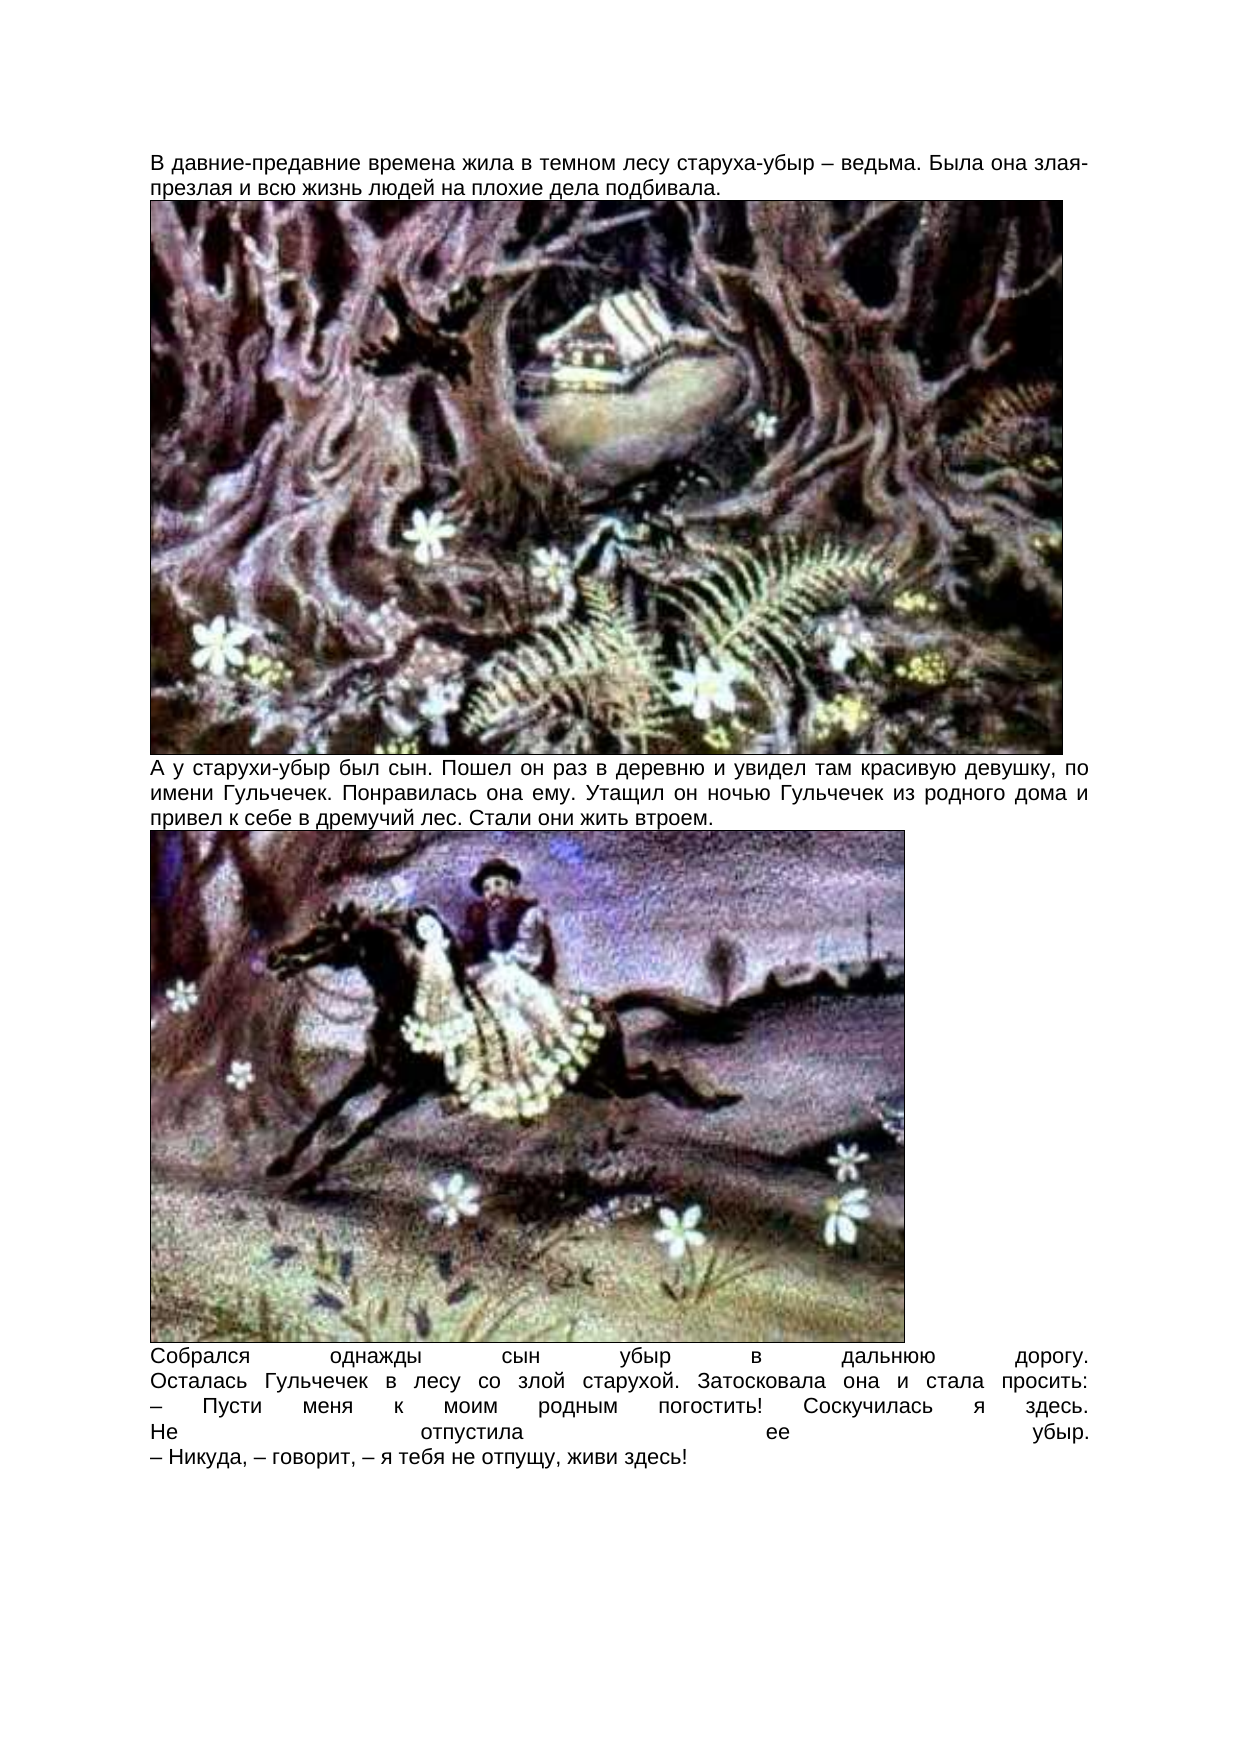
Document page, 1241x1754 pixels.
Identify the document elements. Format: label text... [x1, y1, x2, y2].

text А у старухи-убыр был сын. Пошел он раз в деревню и увидел там красивую девушку, по имени Гульчечек. Понравилась она ему. Утащил он ночью Гульчечек из родного дома и привел к себе в дремучий лес. Стали они жить втроем. [150, 755, 1090, 830]
text Собрался однажды сын убыр в дальнюю дорогу.Осталась Гульчечек в лесу со злой старухой. Затосковала она и стала просить:– Пусти меня к моим родным погостить! Соскучилась я здесь.Не отпустила ее убыр.– Никуда, – говорит, – я тебя не отпущу, живи здесь! [150, 1343, 1090, 1469]
picture [151, 831, 904, 1342]
picture [151, 201, 1062, 754]
text В давние-предавние времена жила в темном лесу старуха-убыр – ведьма. Была она злая-презлая и всю жизнь людей на плохие дела подбивала. [150, 150, 1090, 200]
